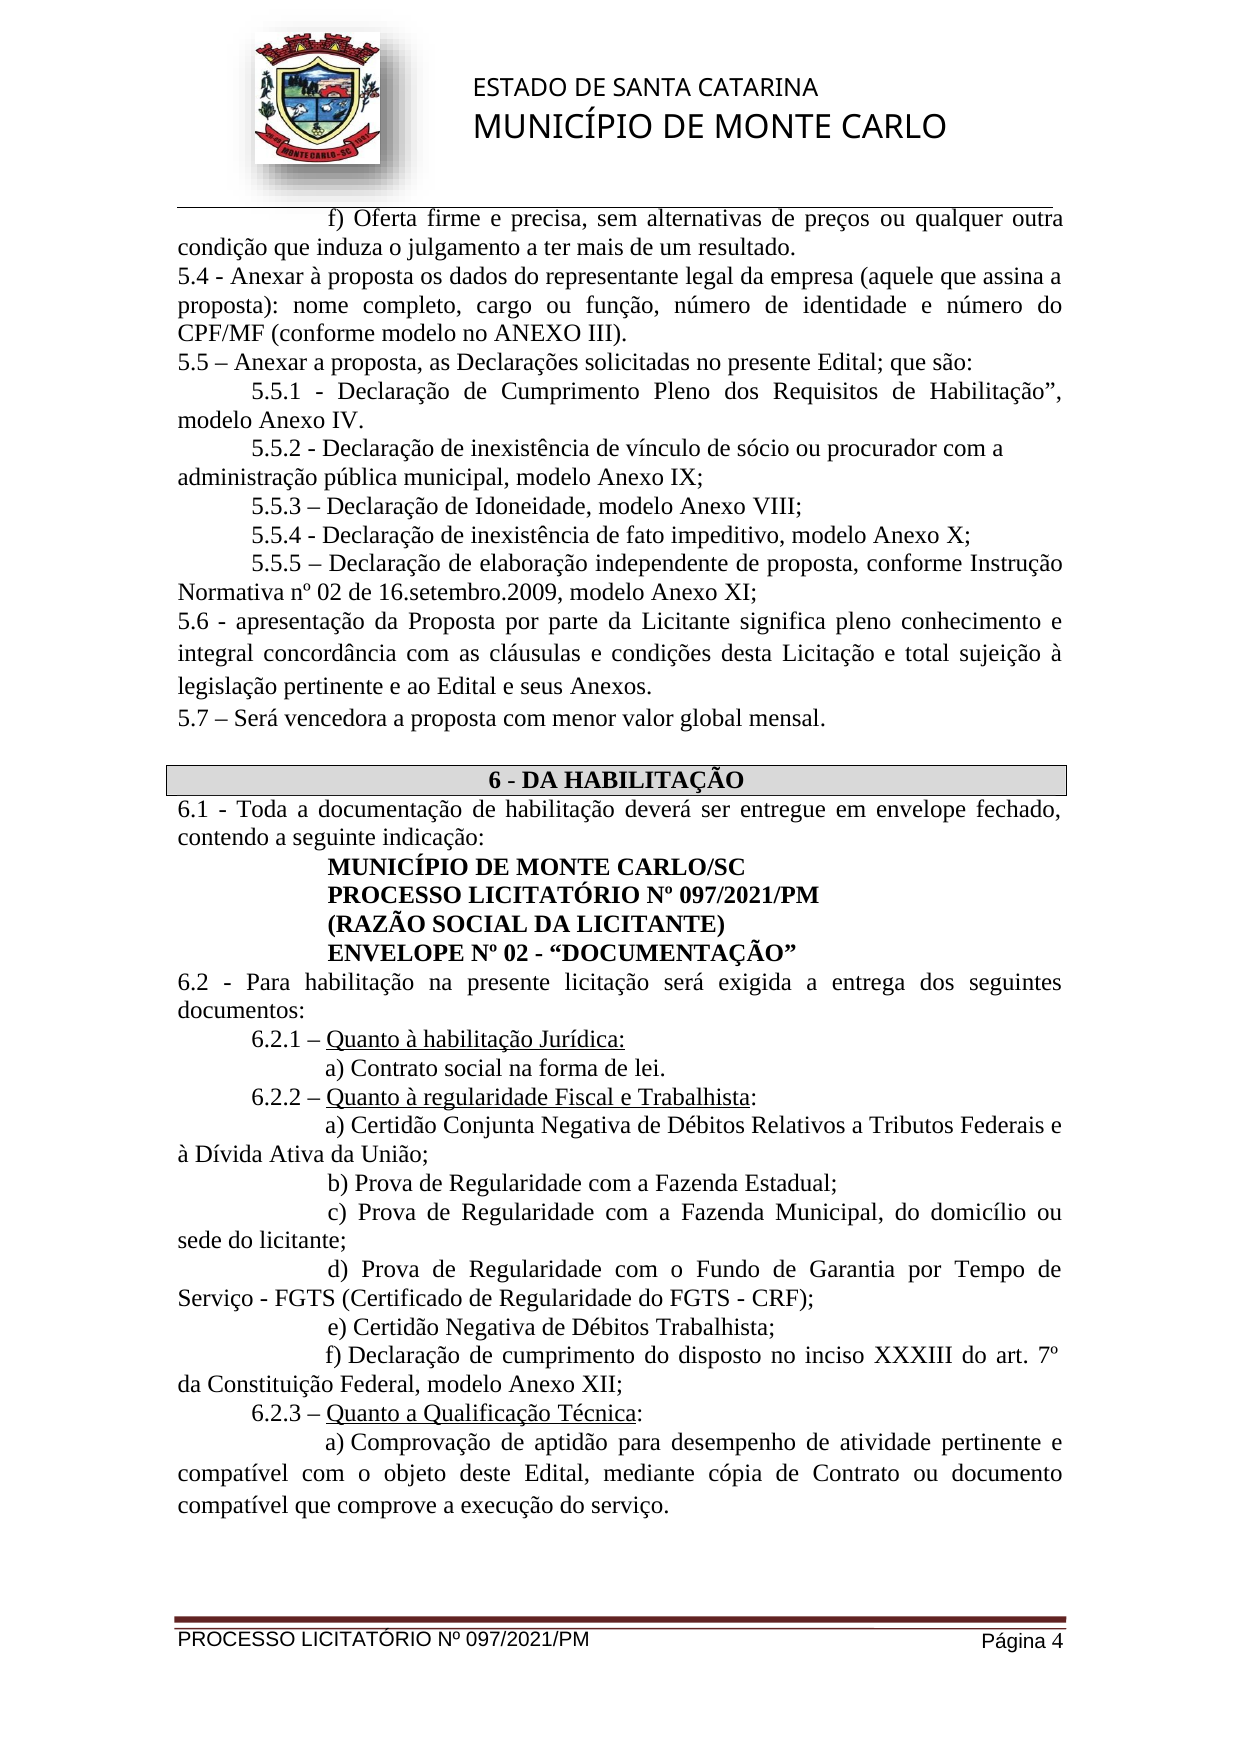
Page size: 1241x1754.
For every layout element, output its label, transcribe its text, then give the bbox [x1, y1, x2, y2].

list Declaração de cumprimento do disposto no inciso XXXIII do art. 7º da Constituição Federal, modelo Anexo XII; [177, 1340, 1059, 1398]
list - Declaração de Cumprimento Pleno dos Requisitos de Habilitação”, modelo Anexo IV. [177, 376, 1063, 433]
list – Anexar a proposta, as Declarações solicitadas no presente Edital; que são: [177, 347, 1138, 376]
list – Quanto a Qualificação Técnica: [251, 1398, 1138, 1427]
list Prova de Regularidade com o Fundo de Garantia por Tempo de Serviço - FGTS (Certificado de Regularidade do FGTS - CRF); [177, 1254, 1063, 1312]
list - Declaração de inexistência de vínculo de sócio ou procurador com a administração pública municipal, modelo Anexo IX; [177, 433, 1004, 491]
list - Declaração de inexistência de fato impeditivo, modelo Anexo X; [251, 520, 1138, 548]
list – Será vencedora a proposta com menor valor global mensal. [177, 703, 1138, 732]
list – Declaração de Idoneidade, modelo Anexo VIII; [251, 491, 1138, 520]
list - Para habilitação na presente licitação será exigida a entrega dos seguintes documentos: [177, 967, 1063, 1024]
list Prova de Regularidade com a Fazenda Municipal, do domicílio ou sede do licitante; [177, 1197, 1063, 1254]
list Certidão Negativa de Débitos Trabalhista; [327, 1312, 1138, 1340]
list Certidão Conjunta Negativa de Débitos Relativos a Tributos Federais e à Dívida Ativa da União; [177, 1110, 1063, 1168]
list – Declaração de elaboração independente de proposta, conforme Instrução Normativa nº 02 de 16.setembro.2009, modelo Anexo XI; [177, 548, 1063, 606]
list Prova de Regularidade com a Fazenda Estadual; [327, 1168, 1138, 1197]
text ESTADO DE SANTA CATARINA [472, 69, 1138, 103]
text contendo a seguinte indicação: [177, 822, 1138, 851]
list – Quanto à regularidade Fiscal e Trabalhista: [251, 1082, 1138, 1110]
list - Anexar à proposta os dados do representante legal da empresa (aquele que assina a proposta): nome completo, cargo ou função, número de identidade e número do CPF/MF (conforme modelo no ANEXO III). [177, 261, 1063, 347]
picture [222, 4, 441, 203]
list Comprovação de aptidão para desempenho de atividade pertinente e compatível com o objeto deste Edital, mediante cópia de Contrato ou documento compatível que comprove a execução do serviço. [177, 1427, 1063, 1518]
list – Quanto à habilitação Jurídica: [251, 1024, 1138, 1053]
subtitle MUNICÍPIO DE MONTE CARLO [472, 103, 1138, 149]
list Oferta firme e precisa, sem alternativas de preços ou qualquer outra condição que induza o julgamento a ter mais de um resultado. [177, 203, 1063, 261]
subtitle MUNICÍPIO DE MONTE CARLO/SC PROCESSO LICITATÓRIO Nº 097/2021/PM (RAZÃO SOCIAL DA LICITANTE) ENVELOPE Nº 02 - “DOCUMENTAÇÃO” [327, 852, 821, 967]
list - Toda a documentação de habilitação deverá ser entregue em envelope fechado, [177, 761, 1138, 822]
list - apresentação da Proposta por parte da Licitante significa pleno conhecimento e integral concordância com as cláusulas e condições desta Licitação e total sujeição à legislação pertinente e ao Edital e seus Anexos. [177, 606, 1063, 699]
list Contrato social na forma de lei. [325, 1053, 1138, 1082]
